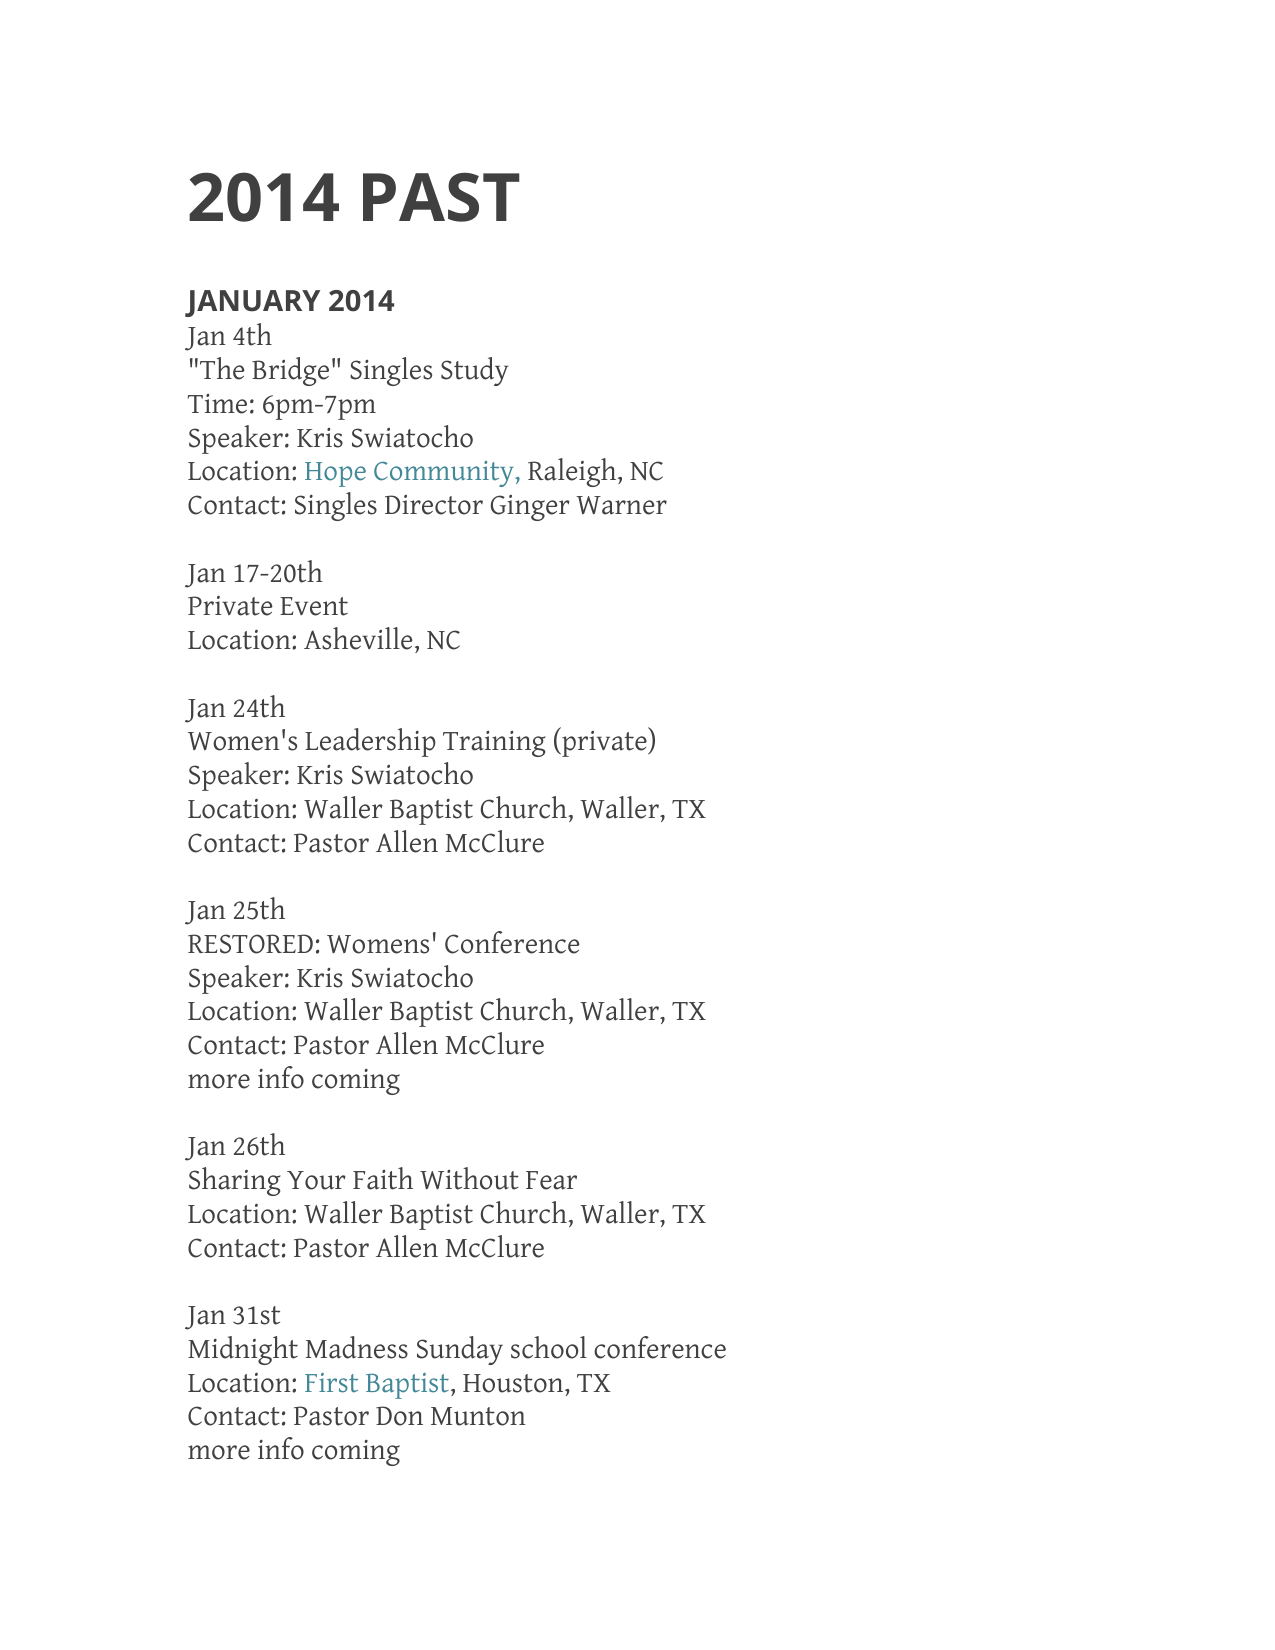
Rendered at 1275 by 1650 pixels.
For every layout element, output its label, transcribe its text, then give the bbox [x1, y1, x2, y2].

text Speaker: Kris Swiatocho [187, 961, 1087, 995]
text Contact: Singles Director Ginger Warner [187, 489, 1087, 523]
text Jan 4th [187, 320, 1087, 354]
text Contact: Pastor Allen McClure [187, 1231, 1087, 1265]
text Speaker: Kris Swiatocho [187, 421, 1087, 455]
text Location: Waller Baptist Church, Waller, TX [187, 1198, 1087, 1231]
text RESTORED: Womens' Conference [187, 928, 1087, 961]
text Location: Waller Baptist Church, Waller, TX [187, 995, 1087, 1029]
text JANUARY 2014 [187, 281, 1087, 320]
text Midnight Madness Sunday school conference [187, 1333, 1087, 1366]
text 2014 PAST [187, 150, 1087, 241]
text Sharing Your Faith Without Fear [187, 1164, 1087, 1198]
text Jan 26th [187, 1130, 1087, 1164]
text Location: Hope Community, Raleigh, NC [187, 455, 1087, 489]
text more info coming [187, 1434, 1087, 1468]
text Speaker: Kris Swiatocho [187, 759, 1087, 793]
text Contact: Pastor Allen McClure [187, 826, 1087, 860]
text Women's Leadership Training (private) [187, 725, 1087, 759]
text Location: Waller Baptist Church, Waller, TX [187, 793, 1087, 826]
text Jan 31st [187, 1299, 1087, 1333]
text Location: First Baptist, Houston, TX [187, 1366, 1087, 1400]
text Jan 25th [187, 894, 1087, 928]
text Private Event [187, 590, 1087, 624]
text Jan 17-20th [187, 556, 1087, 590]
text Contact: Pastor Allen McClure [187, 1029, 1087, 1063]
text Location: Asheville, NC [187, 624, 1087, 658]
text Jan 24th [187, 691, 1087, 725]
text Time: 6pm-7pm [187, 388, 1087, 421]
text more info coming [187, 1063, 1087, 1096]
text "The Bridge" Singles Study [187, 354, 1087, 388]
text Contact: Pastor Don Munton [187, 1400, 1087, 1434]
